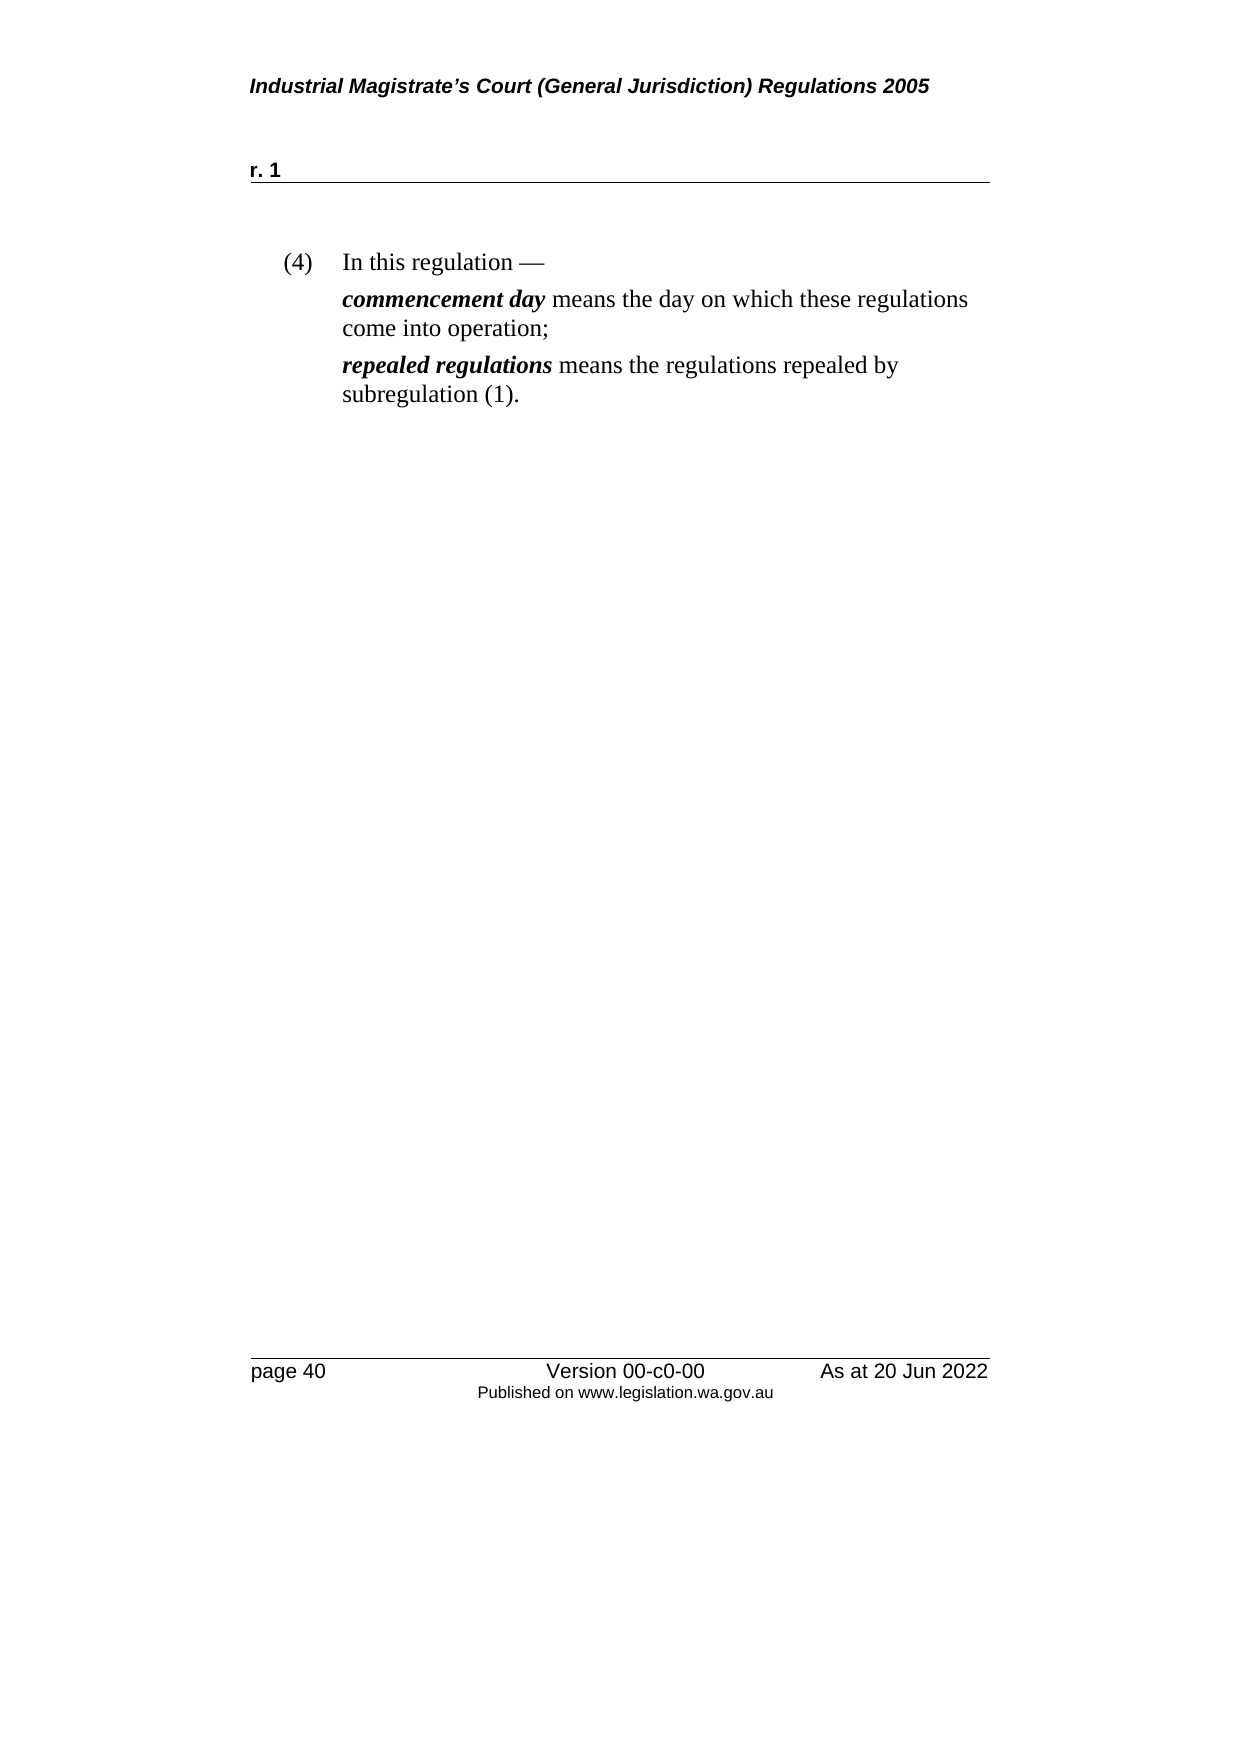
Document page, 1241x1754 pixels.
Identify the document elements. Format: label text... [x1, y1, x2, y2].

text repealed regulations means the regulations repealed by subregulation (1). [251, 350, 990, 408]
text (4) In this regulation — [251, 247, 990, 276]
text commencement day means the day on which these regulations come into operation; [251, 284, 990, 342]
